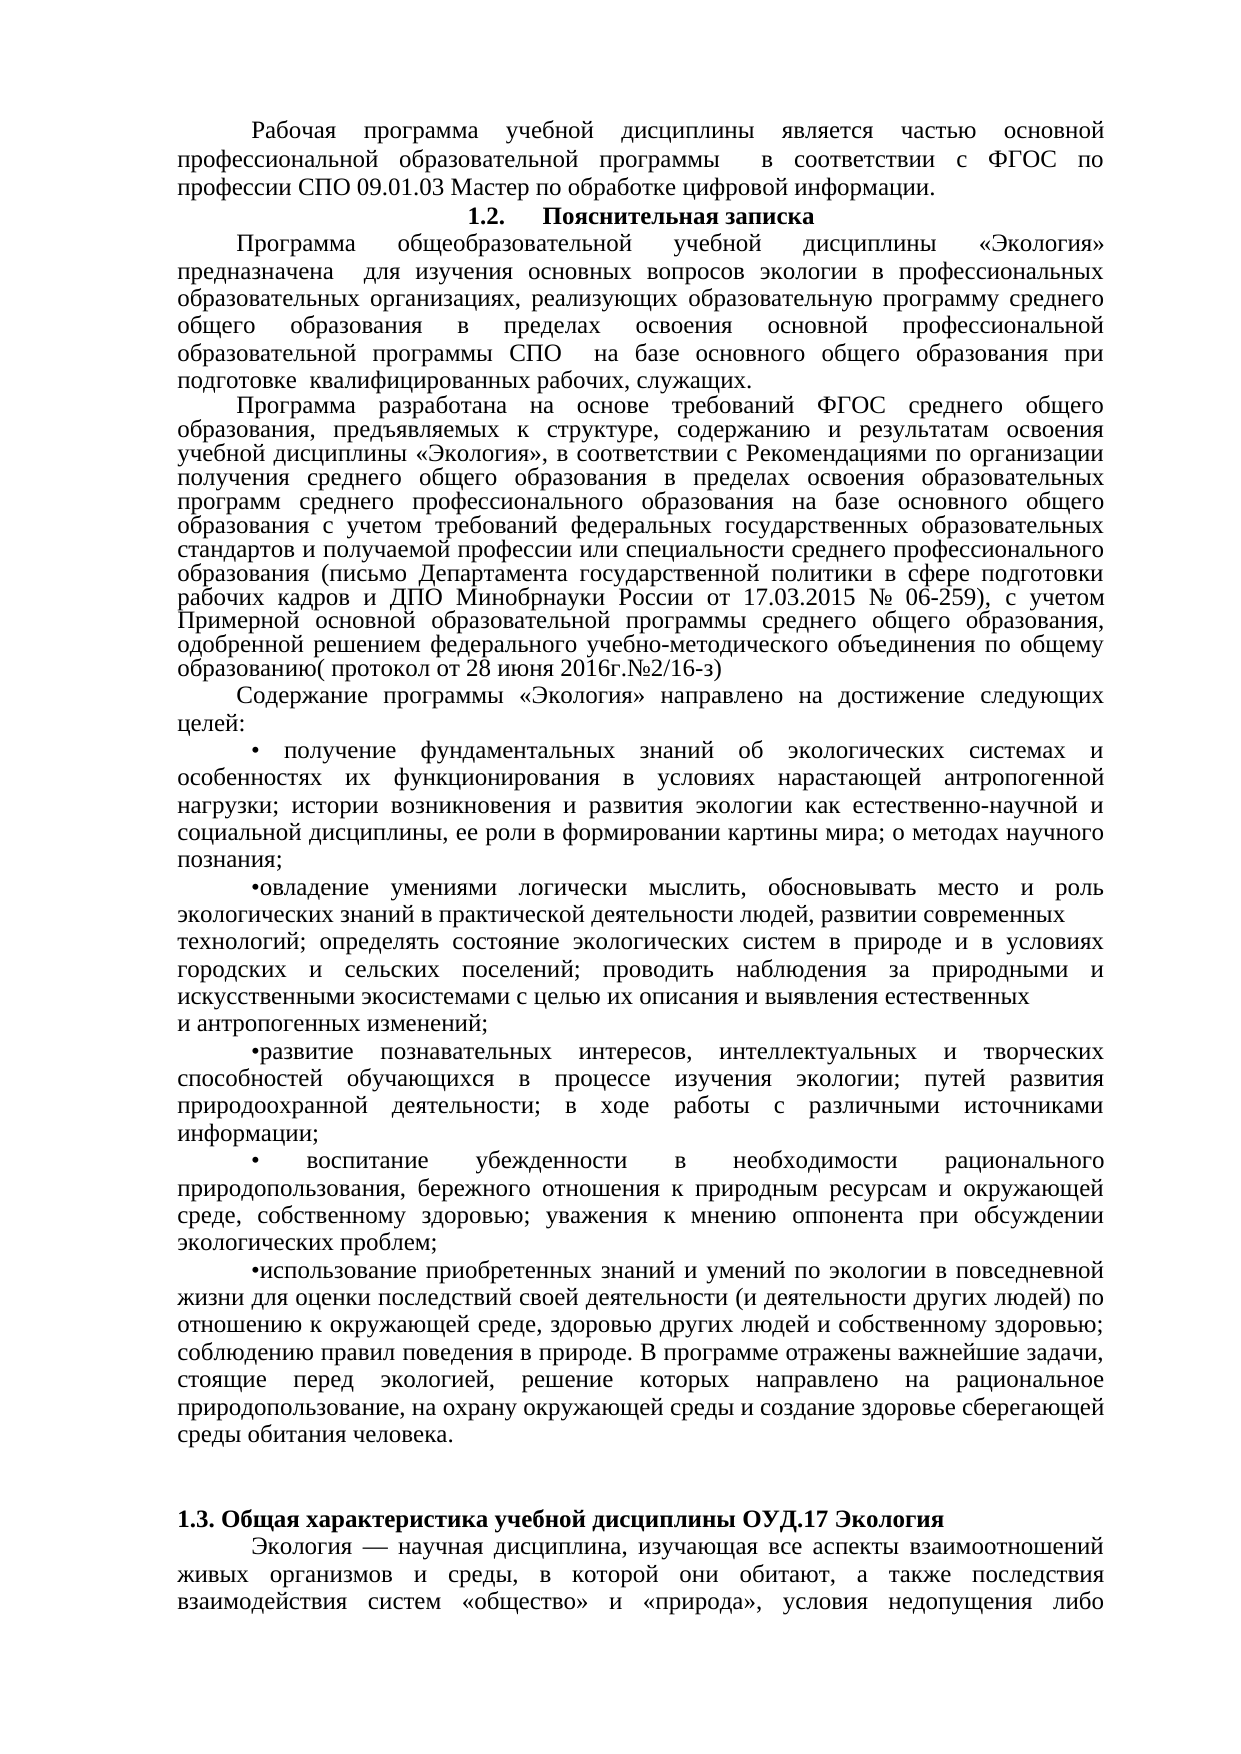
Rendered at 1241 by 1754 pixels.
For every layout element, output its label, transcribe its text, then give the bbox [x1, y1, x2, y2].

text Содержание программы «Экология» направлено на достижение следующих целей: [177, 682, 1105, 736]
text •использование приобретенных знаний и умений по экологии в повседневной жизни для оценки последствий своей деятельности (и деятельности других людей) по отношению к окружающей среде, здоровью других людей и собственному здоровью; соблюдению правил поведения в природе. В программе отражены важнейшие задачи, стоящие перед экологией, решение которых направлено на рациональное природопользование, на охрану окружающей среды и создание здоровье сберегающей среды обитания человека. [177, 1256, 1105, 1448]
text Программа разработана на основе требований ФГОС среднего общего образования, предъявляемых к структуре, содержанию и результатам освоения учебной дисциплины «Экология», в соответствии с Рекомендациями по организации получения среднего общего образования в пределах освоения образовательных программ среднего профессионального образования на базе основного общего образования с учетом требований федеральных государственных образовательных стандартов и получаемой профессии или специальности среднего профессионального образования (письмо Департамента государственной политики в сфере подготовки рабочих кадров и ДПО Минобрнауки России от 17.03.2015 № 06-259), с учетом Примерной основной образовательной программы среднего общего образования, одобренной решением федерального учебно-методического объединения по общему образованию( протокол от 28 июня 2016г.№2/16-з) [177, 394, 1105, 682]
text •овладение умениями логически мыслить, обосновывать место и роль экологических знаний в практической деятельности людей, развитии современных [177, 873, 1105, 928]
text технологий; определять состояние экологических систем в природе и в условиях городских и сельских поселений; проводить наблюдения за природными и искусственными экосистемами с целью их описания и выявления естественных [177, 928, 1105, 1010]
text 1.3. Общая характеристика учебной дисциплины ОУД.17 Экология [177, 1504, 994, 1533]
text Рабочая программа учебной дисциплины является частью основной профессиональной образовательной программы в соответствии с ФГОС по профессии СПО 09.01.03 Мастер по обработке цифровой информации. [177, 115, 1105, 201]
text и антропогенных изменений; [177, 1010, 1105, 1037]
text • воспитание убежденности в необходимости рационального природопользования, бережного отношения к природным ресурсам и окружающей среде, собственному здоровью; уважения к мнению оппонента при обсуждении экологических проблем; [177, 1147, 1105, 1256]
text • получение фундаментальных знаний об экологических системах и особенностях их функционирования в условиях нарастающей антропогенной нагрузки; истории возникновения и развития экологии как естественно-научной и социальной дисциплины, ее роли в формировании картины мира; о методах научного познания; [177, 736, 1105, 873]
list Пояснительная записка [177, 201, 1105, 230]
text Программа общеобразовательной учебной дисциплины «Экология» предназначена для изучения основных вопросов экологии в профессиональных образовательных организациях, реализующих образовательную программу среднего общего образования в пределах освоения основной профессиональной образовательной программы СПО на базе основного общего образования при подготовке квалифицированных рабочих, служащих. [177, 230, 1105, 394]
text •развитие познавательных интересов, интеллектуальных и творческих способностей обучающихся в процессе изучения экологии; путей развития природоохранной деятельности; в ходе работы с различными источниками информации; [177, 1037, 1105, 1147]
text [177, 1533, 1105, 1615]
